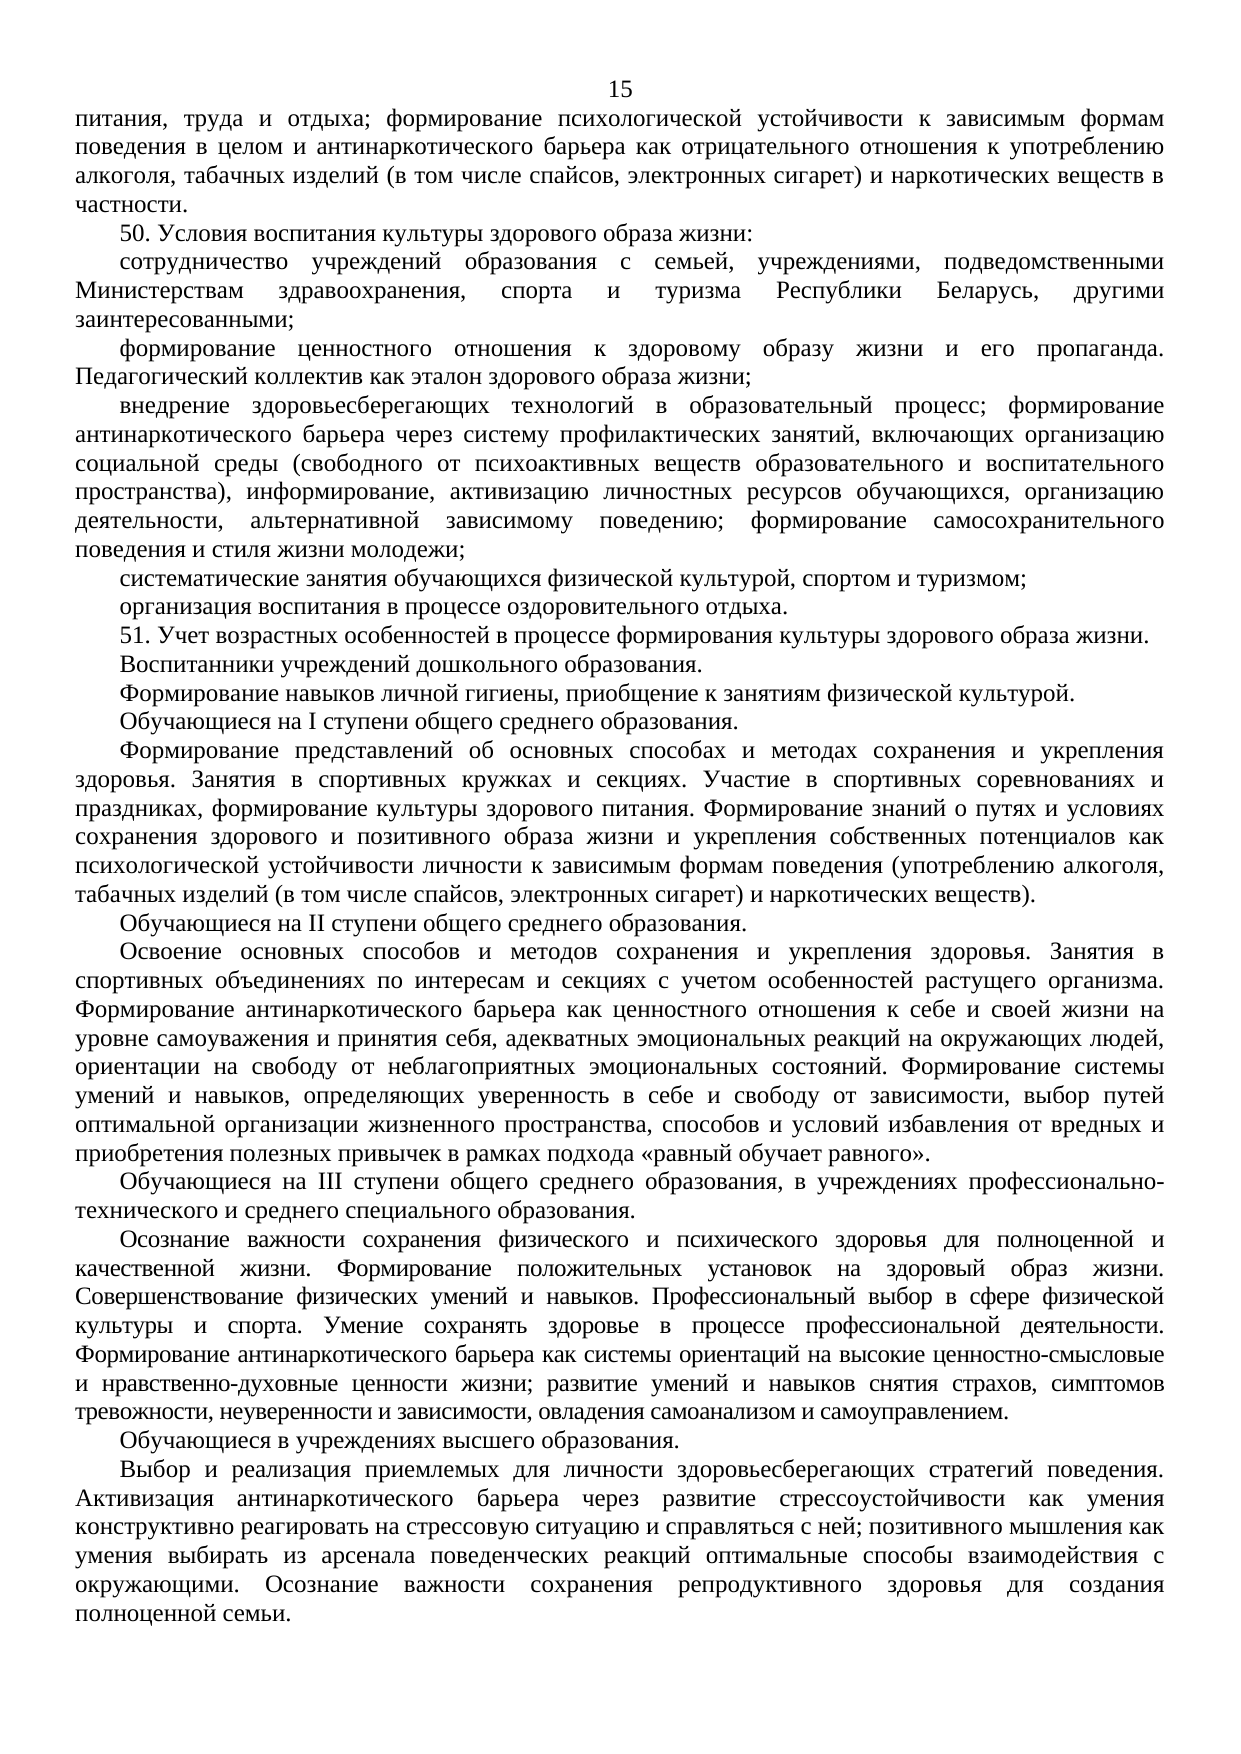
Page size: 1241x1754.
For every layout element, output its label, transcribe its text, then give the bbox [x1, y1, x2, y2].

text 50. Условия воспитания культуры здорового образа жизни: [75, 218, 1165, 246]
text Обучающиеся в учреждениях высшего образования. [75, 1425, 1165, 1454]
text Формирование представлений об основных способах и методах сохранения и укрепления здоровья. Занятия в спортивных кружках и секциях. Участие в спортивных соревнованиях и праздниках, формирование культуры здорового питания. Формирование знаний о путях и условиях сохранения здорового и позитивного образа жизни и укрепления собственных потенциалов как психологической устойчивости личности к зависимым формам поведения (употреблению алкоголя, табачных изделий (в том числе спайсов, электронных сигарет) и наркотических веществ). [75, 735, 1165, 908]
text Осознание важности сохранения физического и психического здоровья для полноценной и качественной жизни. Формирование положительных установок на здоровый образ жизни. Совершенствование физических умений и навыков. Профессиональный выбор в сфере физической культуры и спорта. Умение сохранять здоровье в процессе профессиональной деятельности. Формирование антинаркотического барьера как системы ориентаций на высокие ценностно-смысловые и нравственно-духовные ценности жизни; развитие умений и навыков снятия страхов, симптомов тревожности, неуверенности и зависимости, овладения самоанализом и самоуправлением. [75, 1224, 1165, 1425]
text Обучающиеся на I ступени общего среднего образования. [75, 706, 1165, 735]
text Воспитанники учреждений дошкольного образования. [75, 649, 1165, 678]
text Обучающиеся на III ступени общего среднего образования, в учреждениях профессионально-технического и среднего специального образования. [75, 1166, 1165, 1224]
text систематические занятия обучающихся физической культурой, спортом и туризмом; [75, 563, 1165, 591]
text Формирование навыков личной гигиены, приобщение к занятиям физической культурой. [75, 678, 1165, 706]
text Выбор и реализация приемлемых для личности здоровьесберегающих стратегий поведения. Активизация антинаркотического барьера через развитие стрессоустойчивости как умения конструктивно реагировать на стрессовую ситуацию и справляться с ней; позитивного мышления как умения выбирать из арсенала поведенческих реакций оптимальные способы взаимодействия с окружающими. Осознание важности сохранения репродуктивного здоровья для создания полноценной семьи. [75, 1454, 1165, 1626]
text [75, 103, 1165, 218]
text формирование ценностного отношения к здоровому образу жизни и его пропаганда. Педагогический коллектив как эталон здорового образа жизни; [75, 333, 1165, 390]
text Освоение основных способов и методов сохранения и укрепления здоровья. Занятия в спортивных объединениях по интересам и секциях с учетом особенностей растущего организма. Формирование антинаркотического барьера как ценностного отношения к себе и своей жизни на уровне самоуважения и принятия себя, адекватных эмоциональных реакций на окружающих людей, ориентации на свободу от неблагоприятных эмоциональных состояний. Формирование системы умений и навыков, определяющих уверенность в себе и свободу от зависимости, выбор путей оптимальной организации жизненного пространства, способов и условий избавления от вредных и приобретения полезных привычек в рамках подхода «равный обучает равного». [75, 936, 1165, 1166]
text организация воспитания в процессе оздоровительного отдыха. [75, 591, 1165, 620]
text внедрение здоровьесберегающих технологий в образовательный процесс; формирование антинаркотического барьера через систему профилактических занятий, включающих организацию социальной среды (свободного от психоактивных веществ образовательного и воспитательного пространства), информирование, активизацию личностных ресурсов обучающихся, организацию деятельности, альтернативной зависимому поведению; формирование самосохранительного поведения и стиля жизни молодежи; [75, 390, 1165, 563]
text 51. Учет возрастных особенностей в процессе формирования культуры здорового образа жизни. [75, 620, 1165, 649]
text Обучающиеся на II ступени общего среднего образования. [75, 908, 1165, 936]
text сотрудничество учреждений образования с семьей, учреждениями, подведомственными Министерствам здравоохранения, спорта и туризма Республики Беларусь, другими заинтересованными; [75, 246, 1165, 333]
